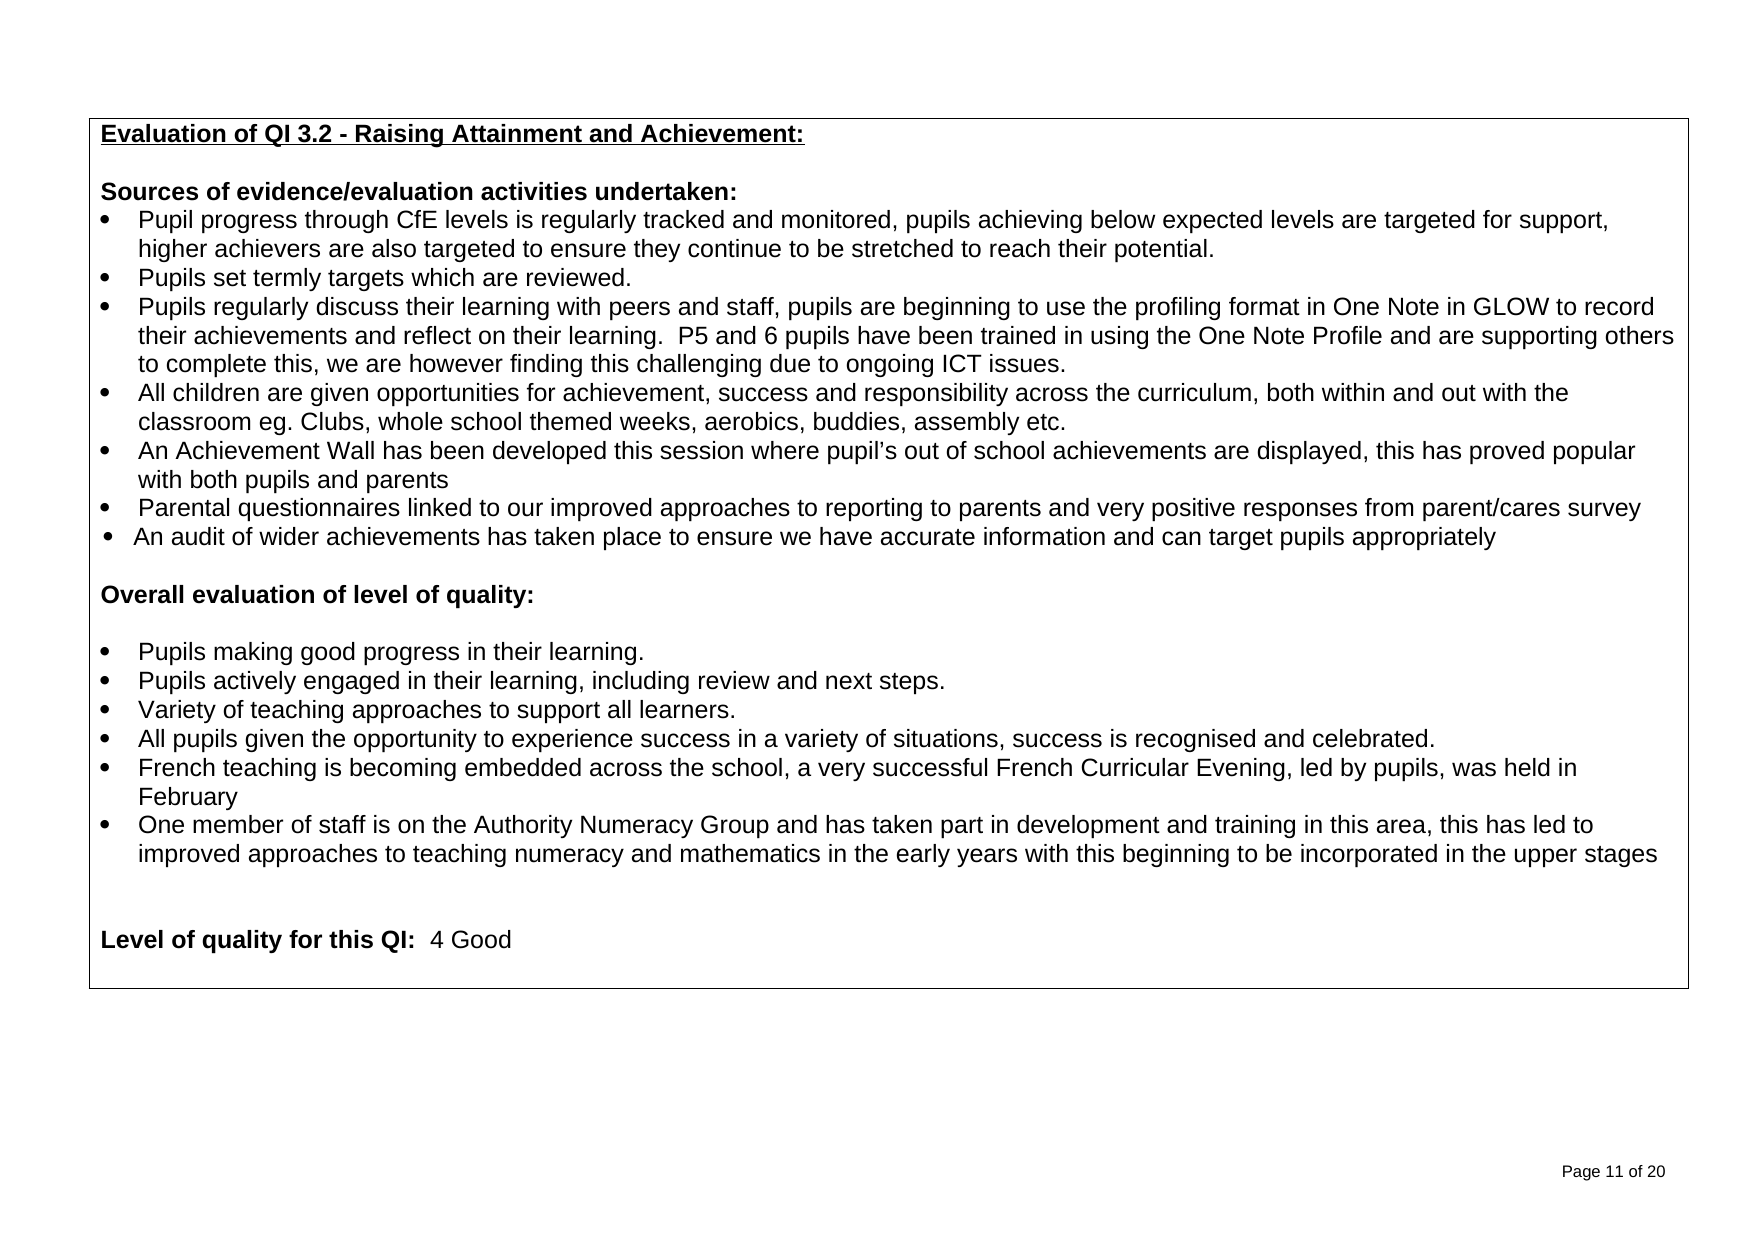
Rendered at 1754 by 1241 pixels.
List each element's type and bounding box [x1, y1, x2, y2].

table_header [90, 119, 1688, 988]
